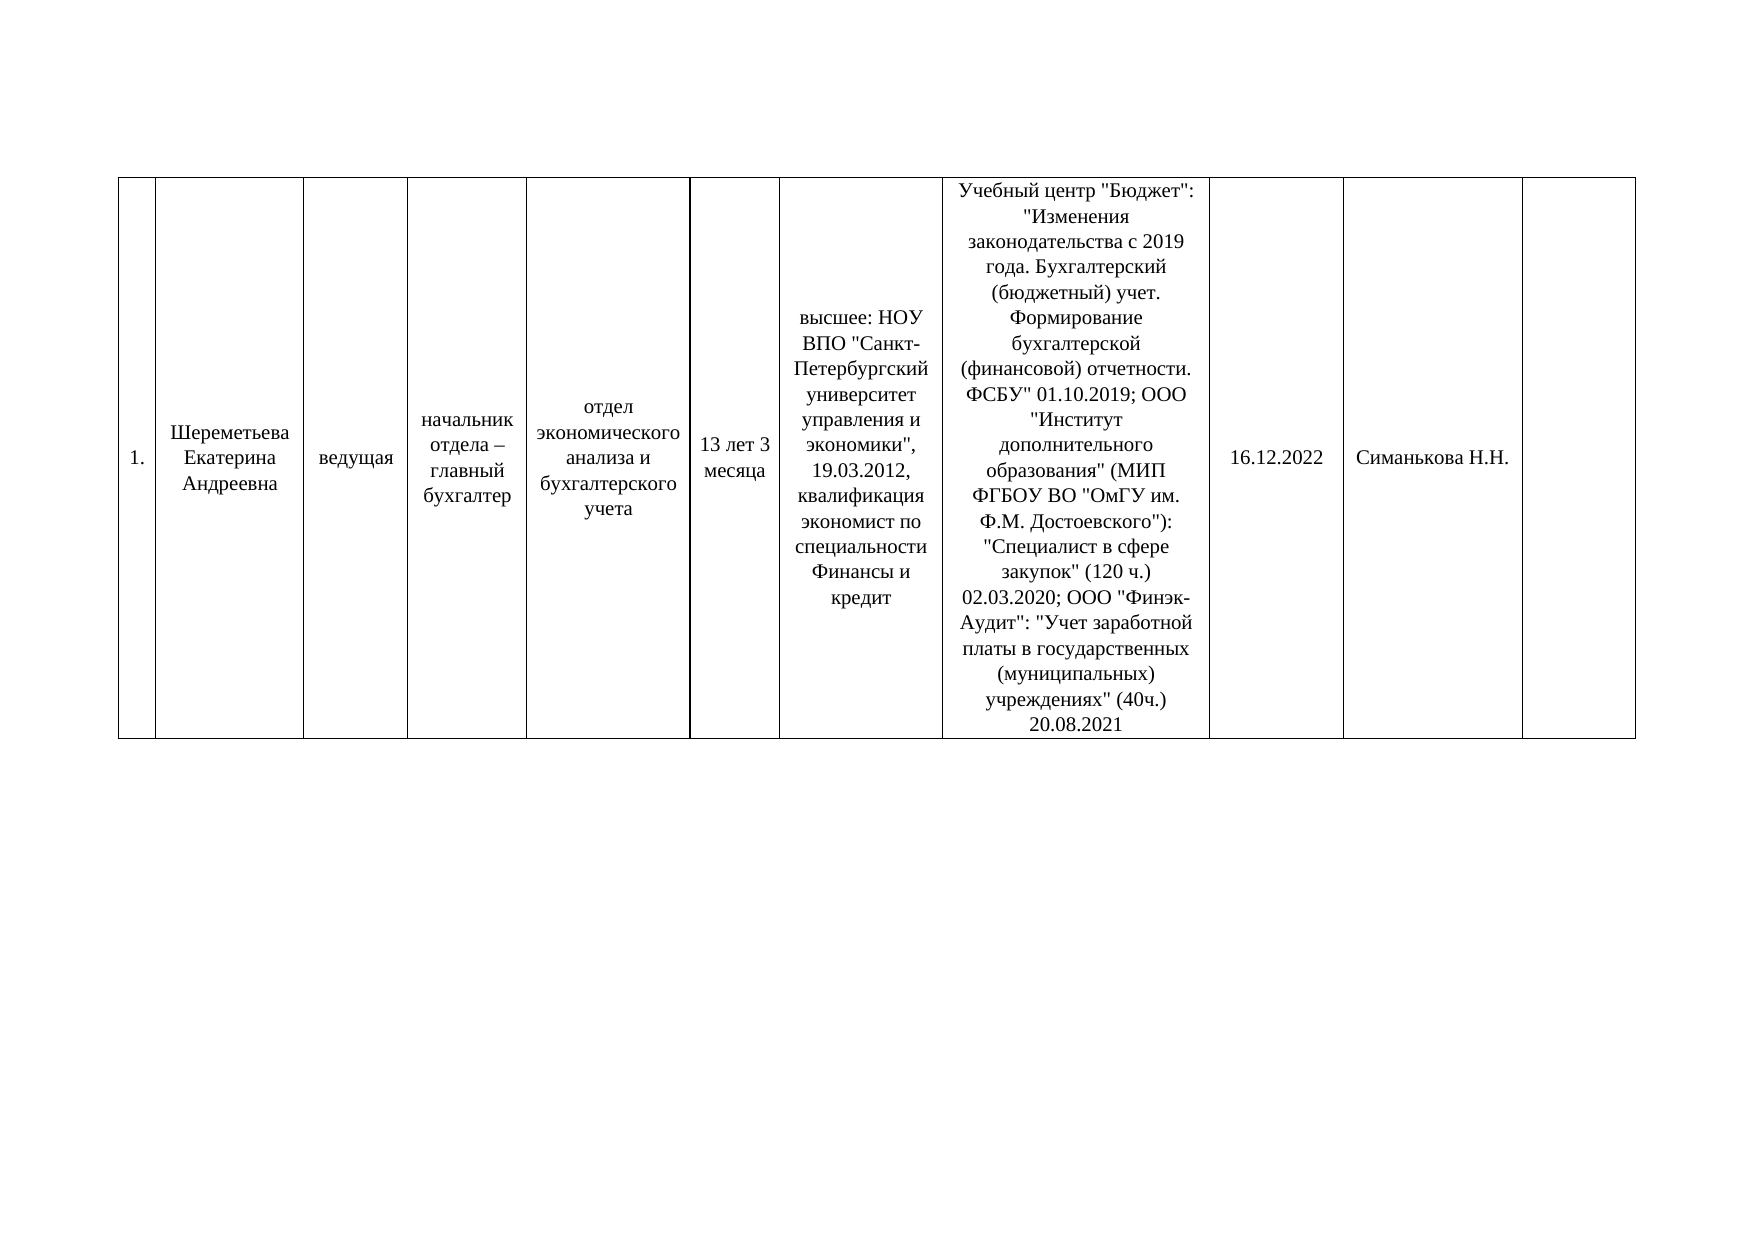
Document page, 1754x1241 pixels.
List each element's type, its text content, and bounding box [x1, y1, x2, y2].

table_cell отдел экономического анализа и бухгалтерского учета [527, 178, 689, 738]
table_cell [1523, 178, 1635, 738]
table_cell высшее: НОУ ВПО "Санкт-Петербургский университет управления и экономики", 19.03.2012, квалификация экономист по специальности Финансы и кредит [780, 178, 942, 738]
table_cell Шереметьева Екатерина Андреевна [156, 178, 303, 738]
table_cell 13 лет 3 месяца [691, 178, 779, 738]
table_cell 16.12.2022 [1210, 178, 1343, 738]
table_cell Симанькова Н.Н. [1344, 178, 1522, 738]
table_cell начальник отдела – главный бухгалтер [408, 178, 526, 738]
table_cell 1. [119, 178, 155, 738]
table_cell Учебный центр "Бюджет": "Изменения законодательства с 2019 года. Бухгалтерский (бюджетный) учет. Формирование бухгалтерской (финансовой) отчетности. ФСБУ" 01.10.2019; ООО "Институт дополнительного образования" (МИП ФГБОУ ВО "ОмГУ им. Ф.М. Достоевского"): "Специалист в сфере закупок" (120 ч.) 02.03.2020; ООО "Финэк-Аудит": "Учет заработной платы в государственных (муниципальных) учреждениях" (40ч.) 20.08.2021 [943, 178, 1209, 738]
table_cell ведущая [304, 178, 407, 738]
